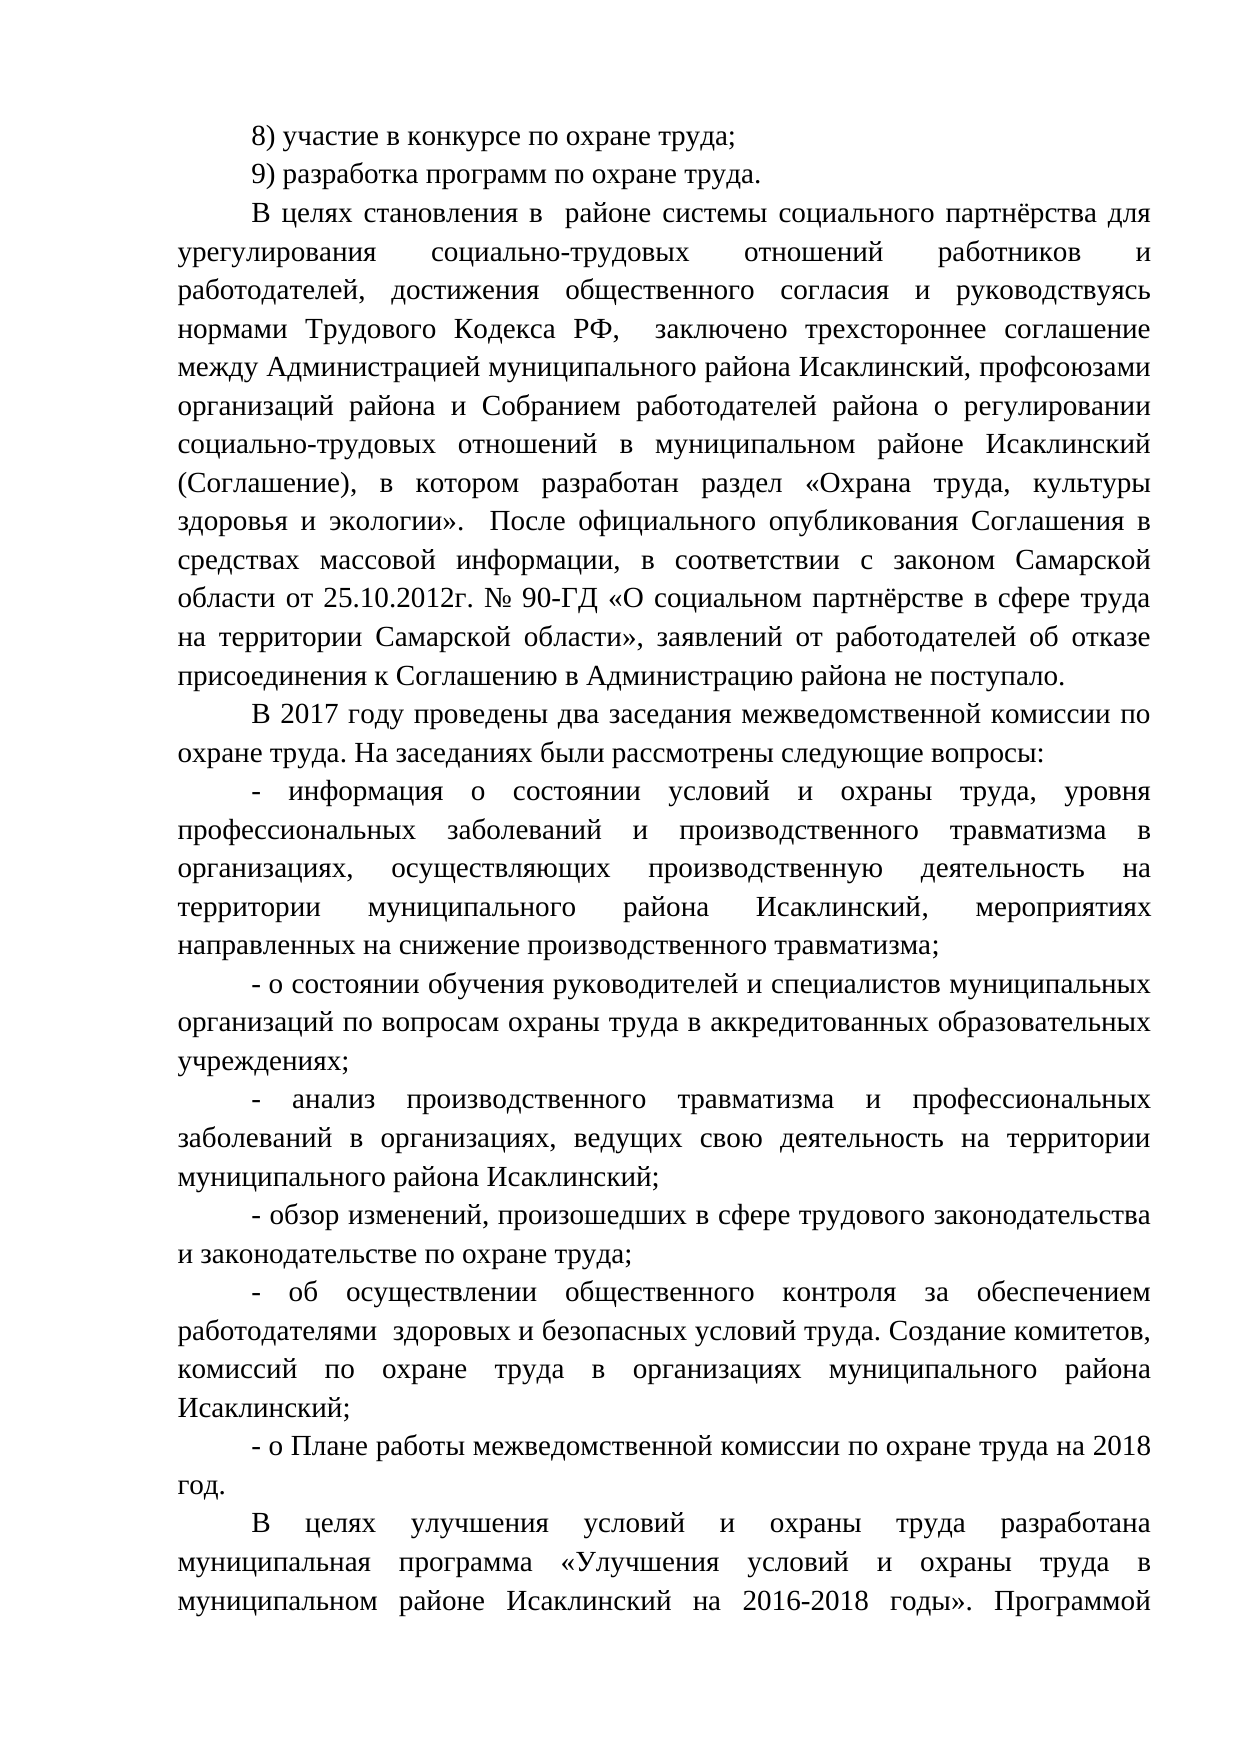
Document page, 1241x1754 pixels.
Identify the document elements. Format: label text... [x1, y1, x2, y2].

text 8) участие в конкурсе по охране труда; [177, 118, 1152, 152]
text - анализ производственного травматизма и профессиональных заболеваний в организациях, ведущих свою деятельность на территории муниципального района Исаклинский; [177, 1082, 1152, 1192]
text В целях становления в районе системы социального партнёрства для урегулирования социально-трудовых отношений работников и работодателей, достижения общественного согласия и руководствуясь нормами Трудового Кодекса РФ, заключено трехстороннее соглашение между Администрацией муниципального района Исаклинский, профсоюзами организаций района и Собранием работодателей района о регулировании социально-трудовых отношений в муниципальном районе Исаклинский (Соглашение), в котором разработан раздел «Охрана труда, культуры здоровья и экологии». После официального опубликования Соглашения в средствах массовой информации, в соответствии с законом Самарской области от 25.10.2012г. № 90-ГД «О социальном партнёрстве в сфере труда на территории Самарской области», заявлений от работодателей об отказе присоединения к Соглашению в Администрацию района не поступало. [177, 195, 1152, 691]
text - о Плане работы межведомственной комиссии по охране труда на 2018 год. [177, 1428, 1152, 1501]
text - о состоянии обучения руководителей и специалистов муниципальных организаций по вопросам охраны труда в аккредитованных образовательных учреждениях; [177, 966, 1152, 1077]
text 9) разработка программ по охране труда. [177, 157, 1152, 190]
text В 2017 году проведены два заседания межведомственной комиссии по охране труда. На заседаниях были рассмотрены следующие вопросы: [177, 696, 1152, 768]
text - об осуществлении общественного контроля за обеспечением работодателями здоровых и безопасных условий труда. Создание комитетов, комиссий по охране труда в организациях муниципального района Исаклинский; [177, 1274, 1152, 1423]
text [177, 1506, 1152, 1616]
text - информация о состоянии условий и охраны труда, уровня профессиональных заболеваний и производственного травматизма в организациях, осуществляющих производственную деятельность на территории муниципального района Исаклинский, мероприятиях направленных на снижение производственного травматизма; [177, 773, 1152, 961]
text - обзор изменений, произошедших в сфере трудового законодательства и законодательстве по охране труда; [177, 1197, 1152, 1269]
